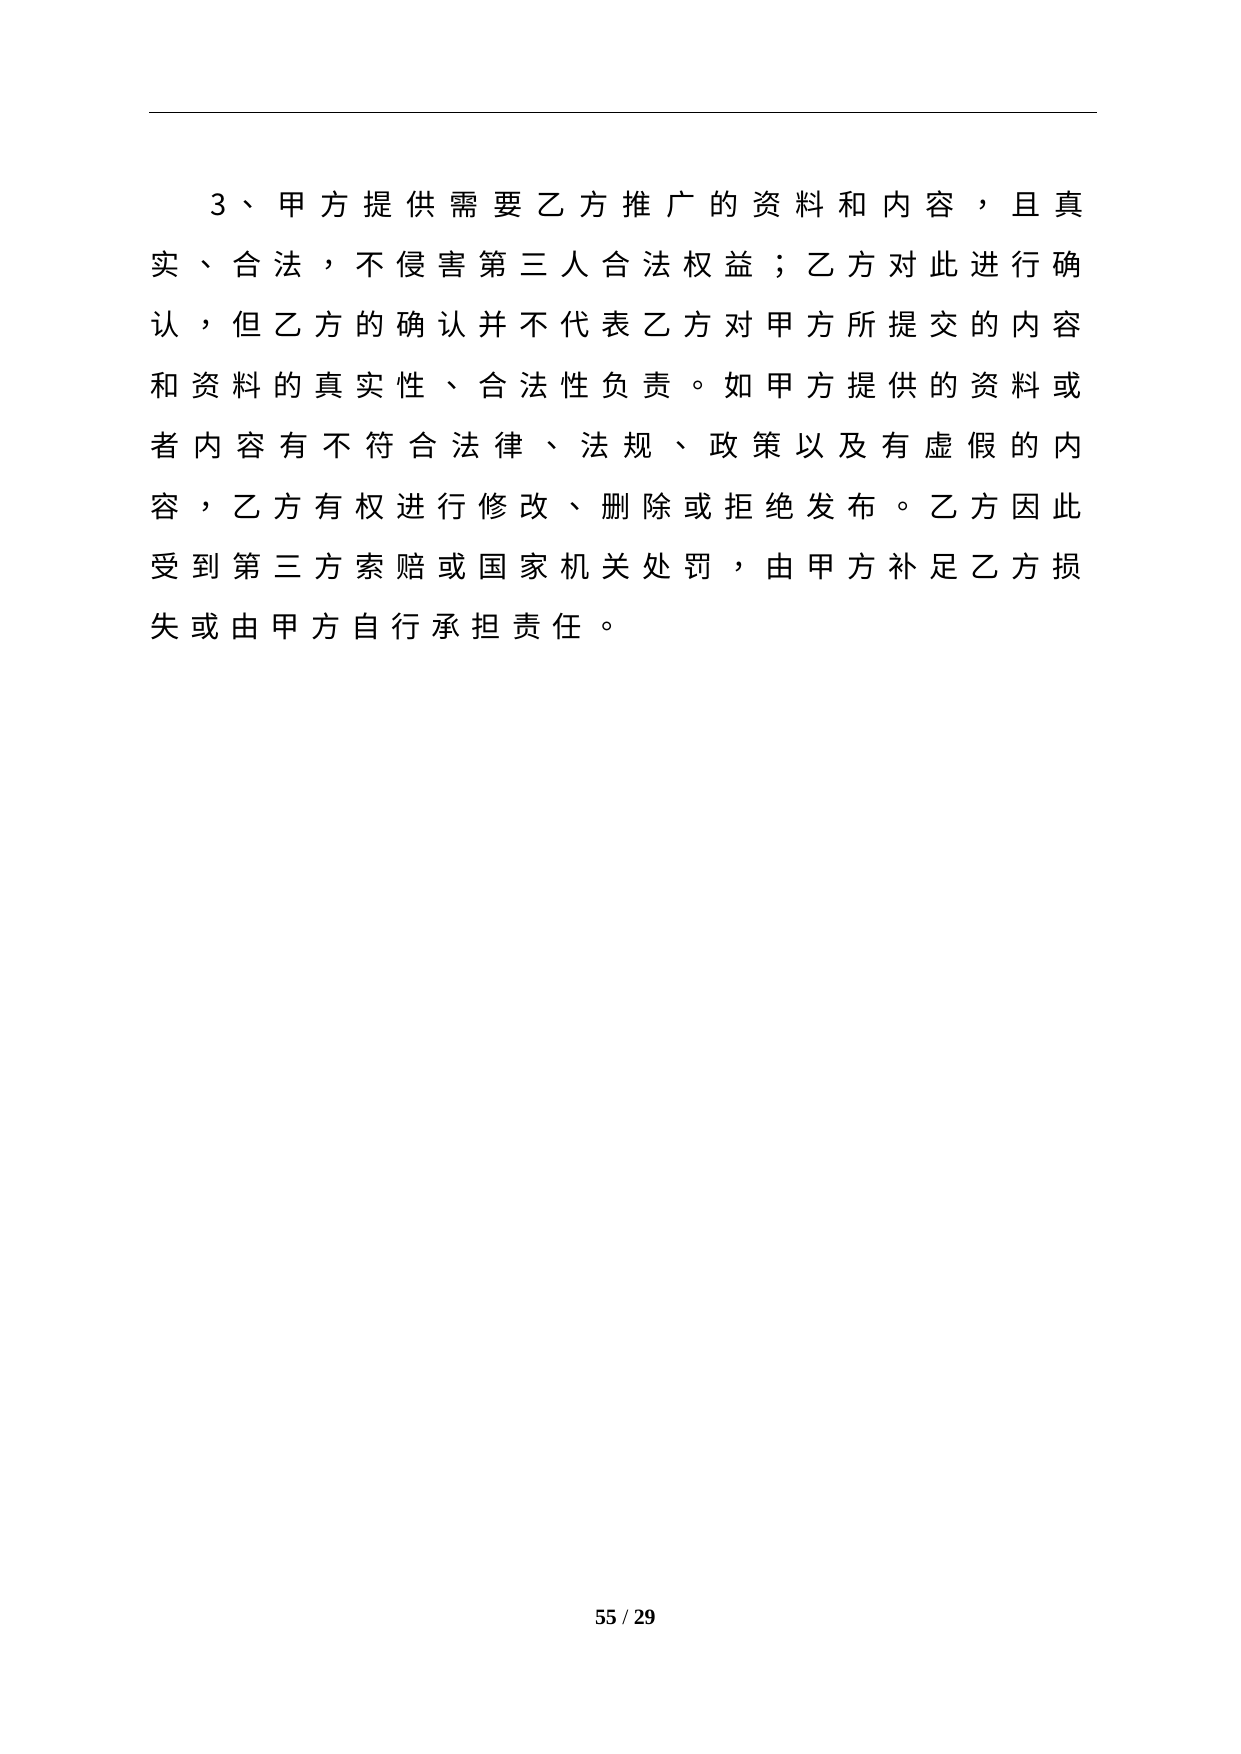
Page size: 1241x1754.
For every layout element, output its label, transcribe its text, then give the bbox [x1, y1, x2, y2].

text 3、甲方提供需要乙方推广的资料和内容，且真实、合法，不侵害第三人合法权益；乙方对此进行确认，但乙方的确认并不代表乙方对甲方所提交的内容和资料的真实性、合法性负责。如甲方提供的资料或者内容有不符合法律、法规、政策以及有虚假的内容，乙方有权进行修改、删除或拒绝发布。乙方因此受到第三方索赔或国家机关处罚，由甲方补足乙方损失或由甲方自行承担责任。 [150, 172, 1095, 655]
